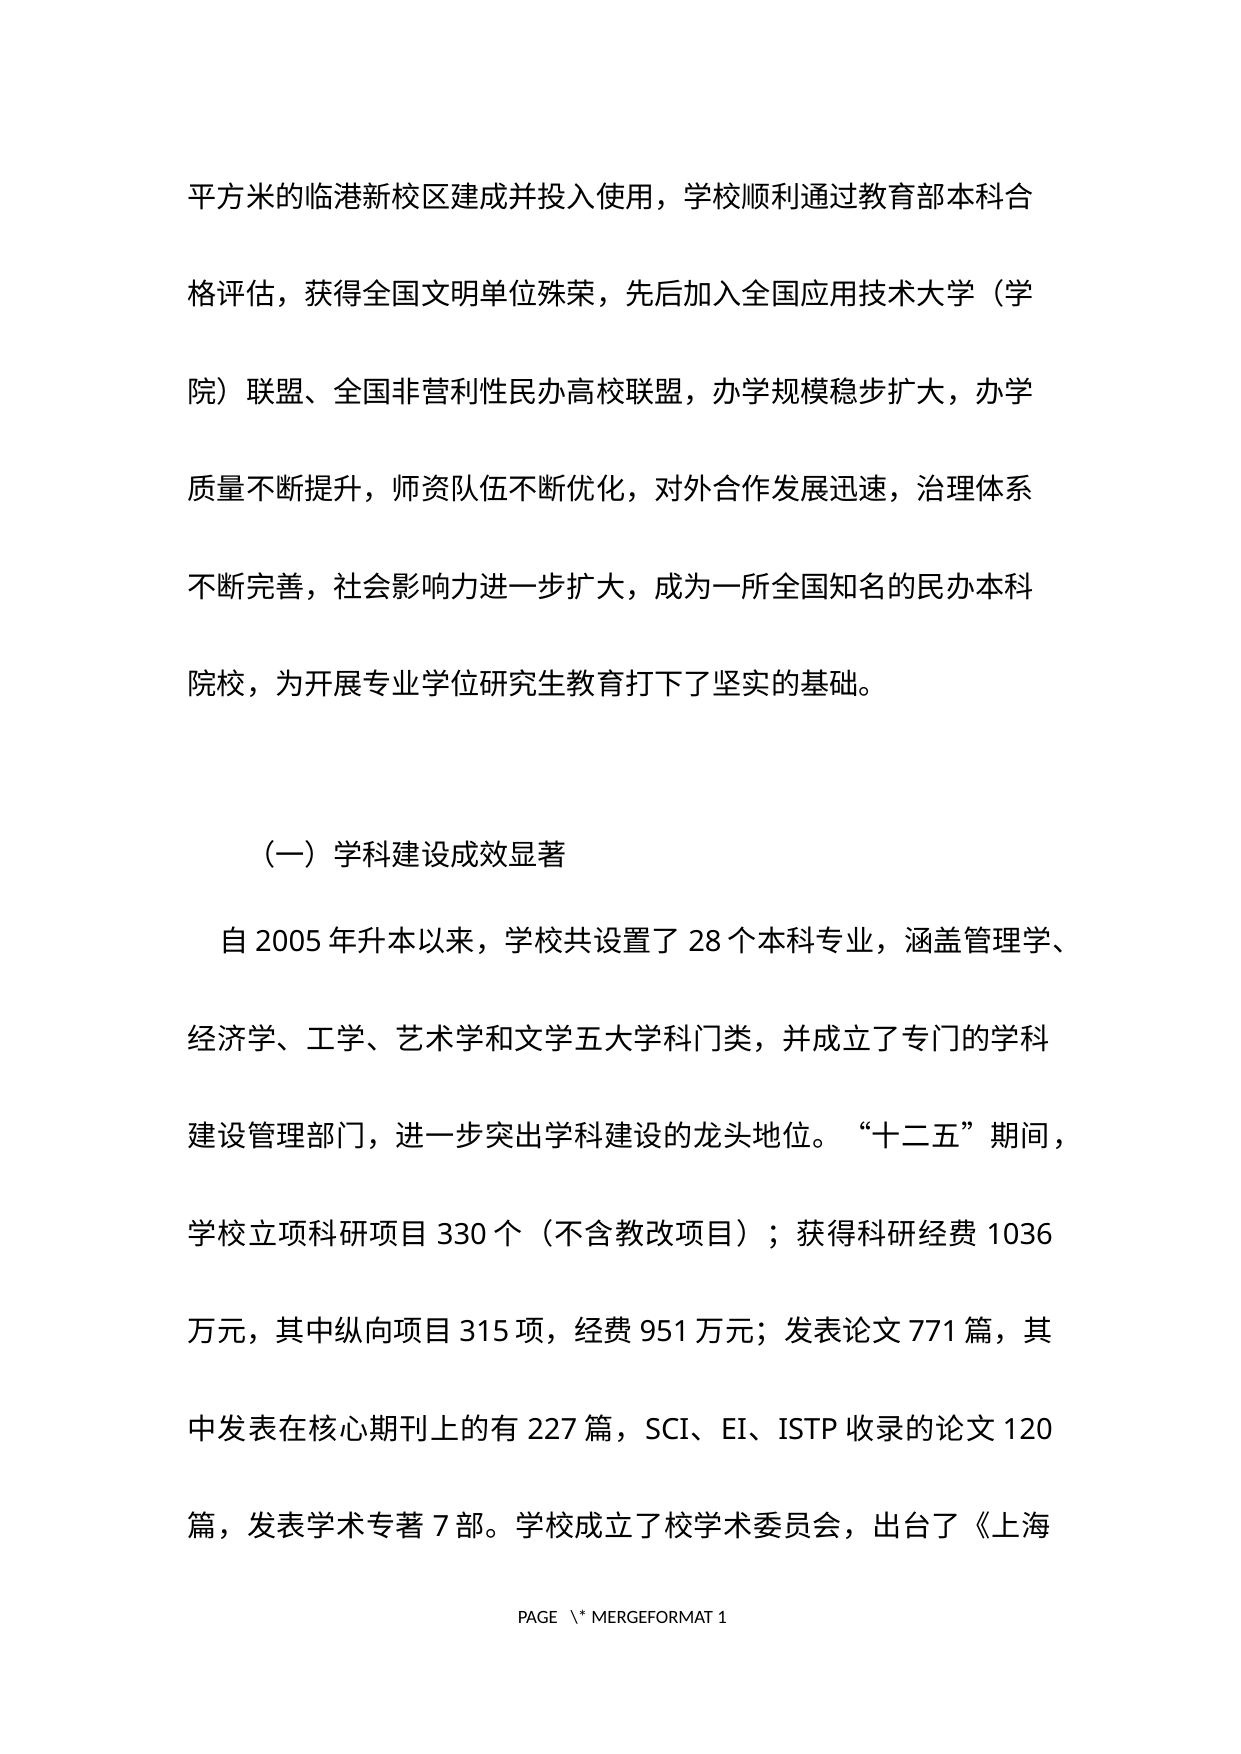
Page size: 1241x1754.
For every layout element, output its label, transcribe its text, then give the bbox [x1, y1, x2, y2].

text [187, 162, 1053, 714]
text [187, 907, 1053, 1557]
text （一）学科建设成效显著 [187, 820, 1053, 885]
